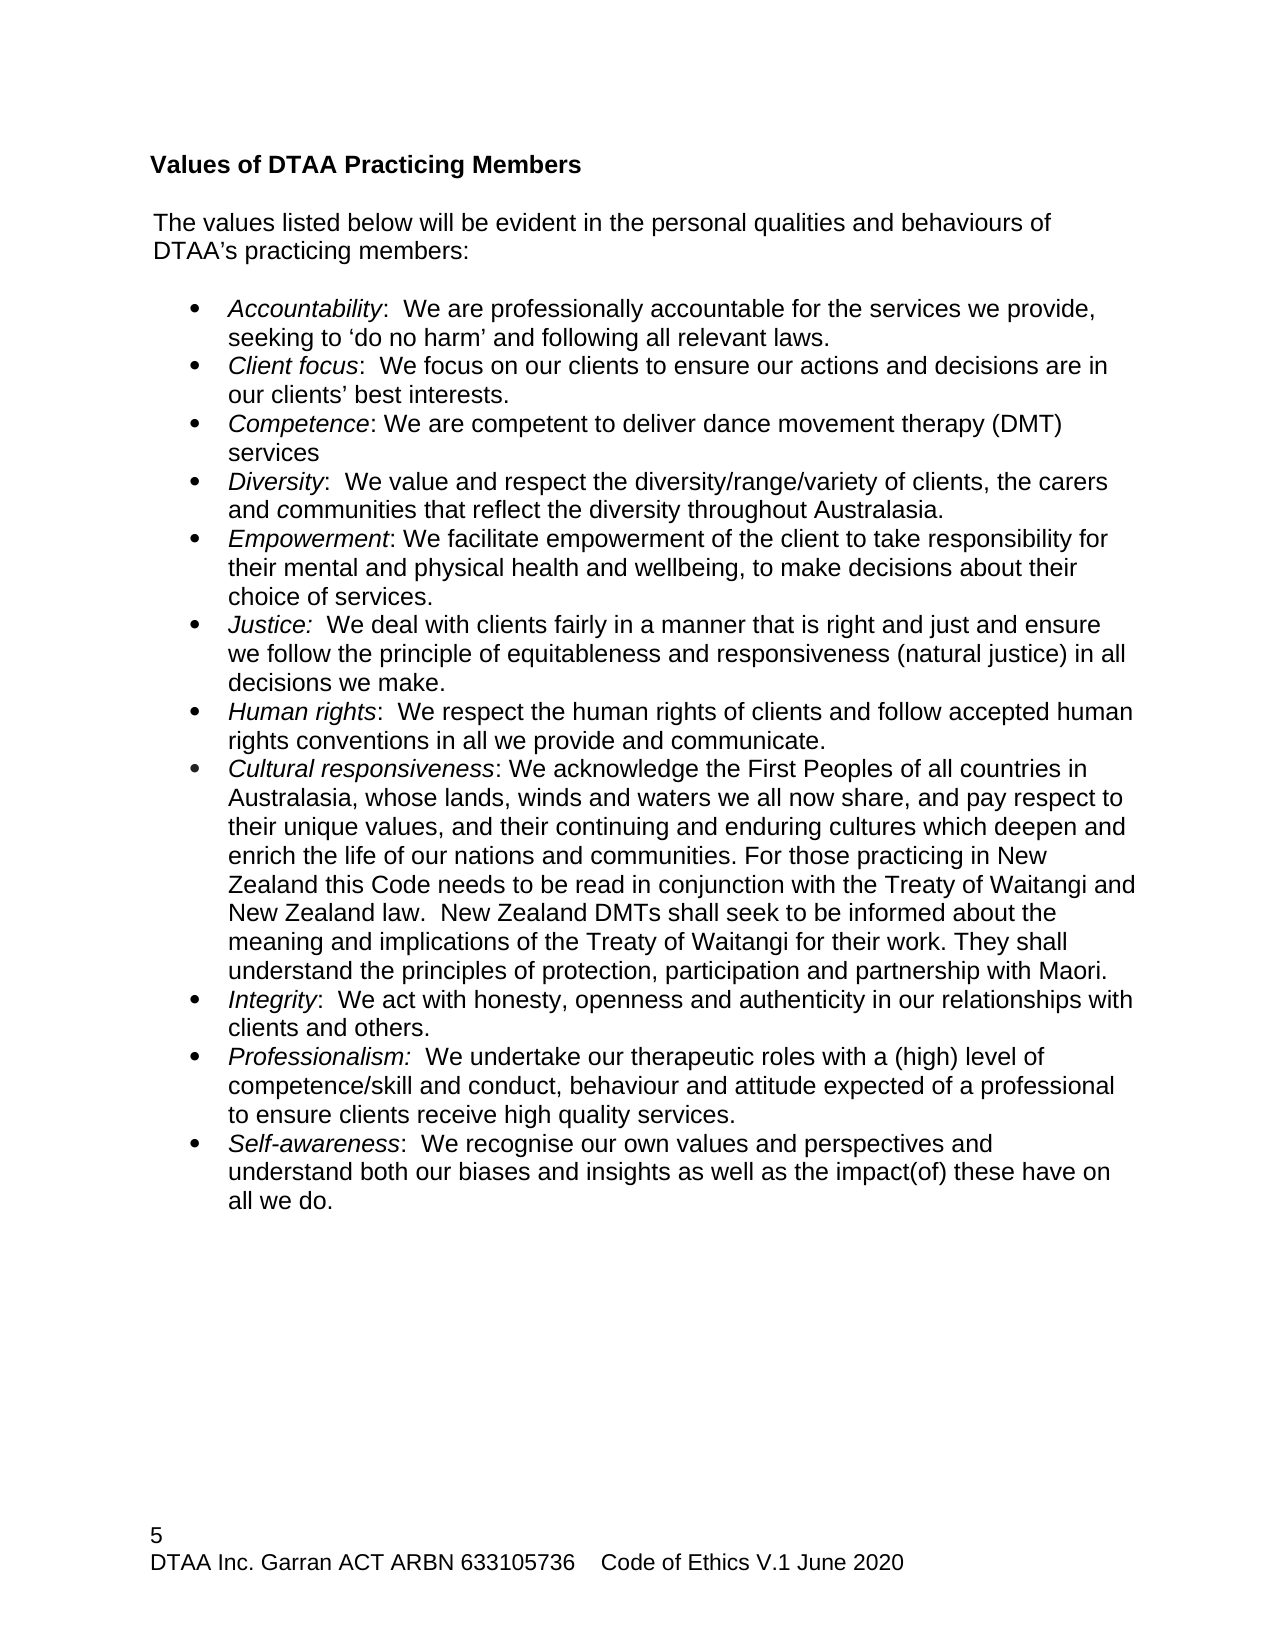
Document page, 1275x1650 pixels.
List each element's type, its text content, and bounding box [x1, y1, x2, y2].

list Professionalism: We undertake our therapeutic roles with a (high) level of competence/skill and conduct, behaviour and attitude expected of a professional to ensure clients receive high quality services. [190, 1042, 1136, 1128]
list Accountability: We are professionally accountable for the services we provide, seeking to ‘do no harm’ and following all relevant laws. [190, 294, 1137, 351]
list Client focus: We focus on our clients to ensure our actions and decisions are in our clients’ best interests. [190, 351, 1136, 409]
list Empowerment: We facilitate empowerment of the client to take responsibility for their mental and physical health and wellbeing, to make decisions about their choice of services. [190, 524, 1136, 611]
list Justice: We deal with clients fairly in a manner that is right and just and ensure we follow the principle of equitableness and responsiveness (natural justice) in all decisions we make. [190, 611, 1136, 697]
text Values of DTAA Practicing Members [150, 150, 1125, 179]
list Competence: We are competent to deliver dance movement therapy (DMT) services [190, 409, 1136, 467]
list Self-awareness: We recognise our own values and perspectives and understand both our biases and insights as well as the impact(of) these have on all we do. [190, 1128, 1125, 1215]
text The values listed below will be evident in the personal qualities and behaviours of DTAA’s practicing members: [153, 207, 1137, 265]
list Integrity: We act with honesty, openness and authenticity in our relationships with clients and others. [190, 984, 1137, 1042]
list Cultural responsiveness: We acknowledge the First Peoples of all countries in Australasia, whose lands, winds and waters we all now share, and pay respect to their unique values, and their continuing and enduring cultures which deepen and enrich the life of our nations and communities. For those practicing in New Zealand this Code needs to be read in conjunction with the Treaty of Waitangi and New Zealand law. New Zealand DMTs shall seek to be informed about the meaning and implications of the Treaty of Waitangi for their work. They shall understand the principles of protection, participation and partnership with Maori. [190, 754, 1137, 984]
list Human rights: We respect the human rights of clients and follow accepted human rights conventions in all we provide and communicate. [190, 697, 1137, 754]
list Diversity: We value and respect the diversity/range/variety of clients, the carers and communities that reflect the diversity throughout Australasia. [190, 467, 1136, 524]
